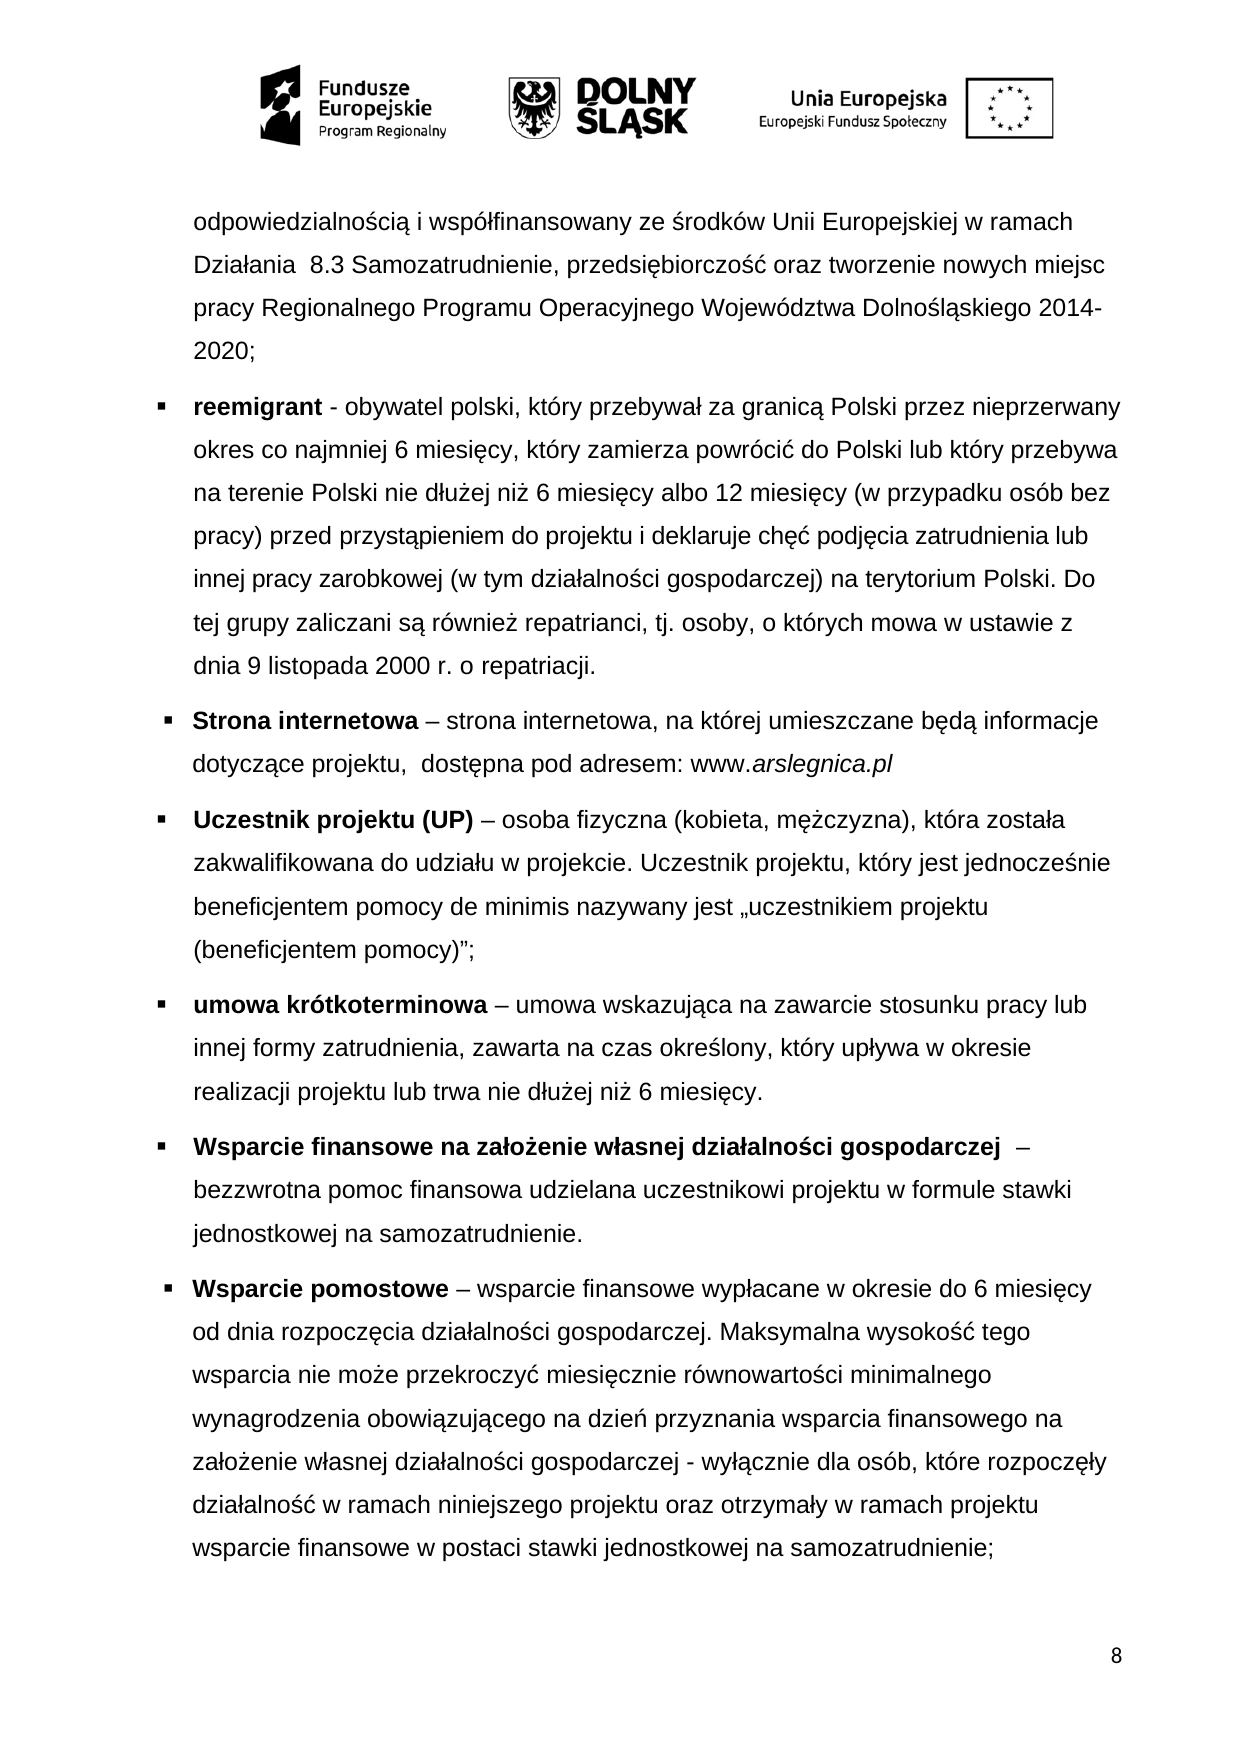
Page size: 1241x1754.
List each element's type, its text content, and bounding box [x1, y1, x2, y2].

list Strona internetowa – strona internetowa, na której umieszczane będą informacje dotyczące projektu, dostępna pod adresem: www.arslegnica.pl [162, 706, 1122, 778]
picture [260, 59, 1054, 156]
list Wsparcie pomostowe – wsparcie finansowe wypłacane w okresie do 6 miesięcy od dnia rozpoczęcia działalności gospodarczej. Maksymalna wysokość tego wsparcia nie może przekroczyć miesięcznie równowartości minimalnego wynagrodzenia obowiązującego na dzień przyznania wsparcia finansowego na założenie własnej działalności gospodarczej - wyłącznie dla osób, które rozpoczęły działalność w ramach niniejszego projektu oraz otrzymały w ramach projektu wsparcie finansowe w postaci stawki jednostkowej na samozatrudnienie; [162, 1274, 1122, 1562]
list Wsparcie finansowe na założenie własnej działalności gospodarczej – bezzwrotna pomoc finansowa udzielana uczestnikowi projektu w formule stawki jednostkowej na samozatrudnienie. [156, 1132, 1122, 1247]
list reemigrant - obywatel polski, który przebywał za granicą Polski przez nieprzerwany okres co najmniej 6 miesięcy, który zamierza powrócić do Polski lub który przebywa na terenie Polski nie dłużej niż 6 miesięcy albo 12 miesięcy (w przypadku osób bez pracy) przed przystąpieniem do projektu i deklaruje chęć podjęcia zatrudnienia lub innej pracy zarobkowej (w tym działalności gospodarczej) na terytorium Polski. Do tej grupy zaliczani są również repatrianci, tj. osoby, o których mowa w ustawie z dnia 9 listopada 2000 r. o repatriacji. [156, 392, 1122, 679]
list umowa krótkoterminowa – umowa wskazująca na zawarcie stosunku pracy lub innej formy zatrudnienia, zawarta na czas określony, który upływa w okresie realizacji projektu lub trwa nie dłużej niż 6 miesięcy. [156, 990, 1122, 1105]
list Uczestnik projektu (UP) – osoba fizyczna (kobieta, mężczyzna), która została zakwalifikowana do udziału w projekcie. Uczestnik projektu, który jest jednocześnie beneficjentem pomocy de minimis nazywany jest „uczestnikiem projektu (beneficjentem pomocy)”; [156, 805, 1122, 963]
